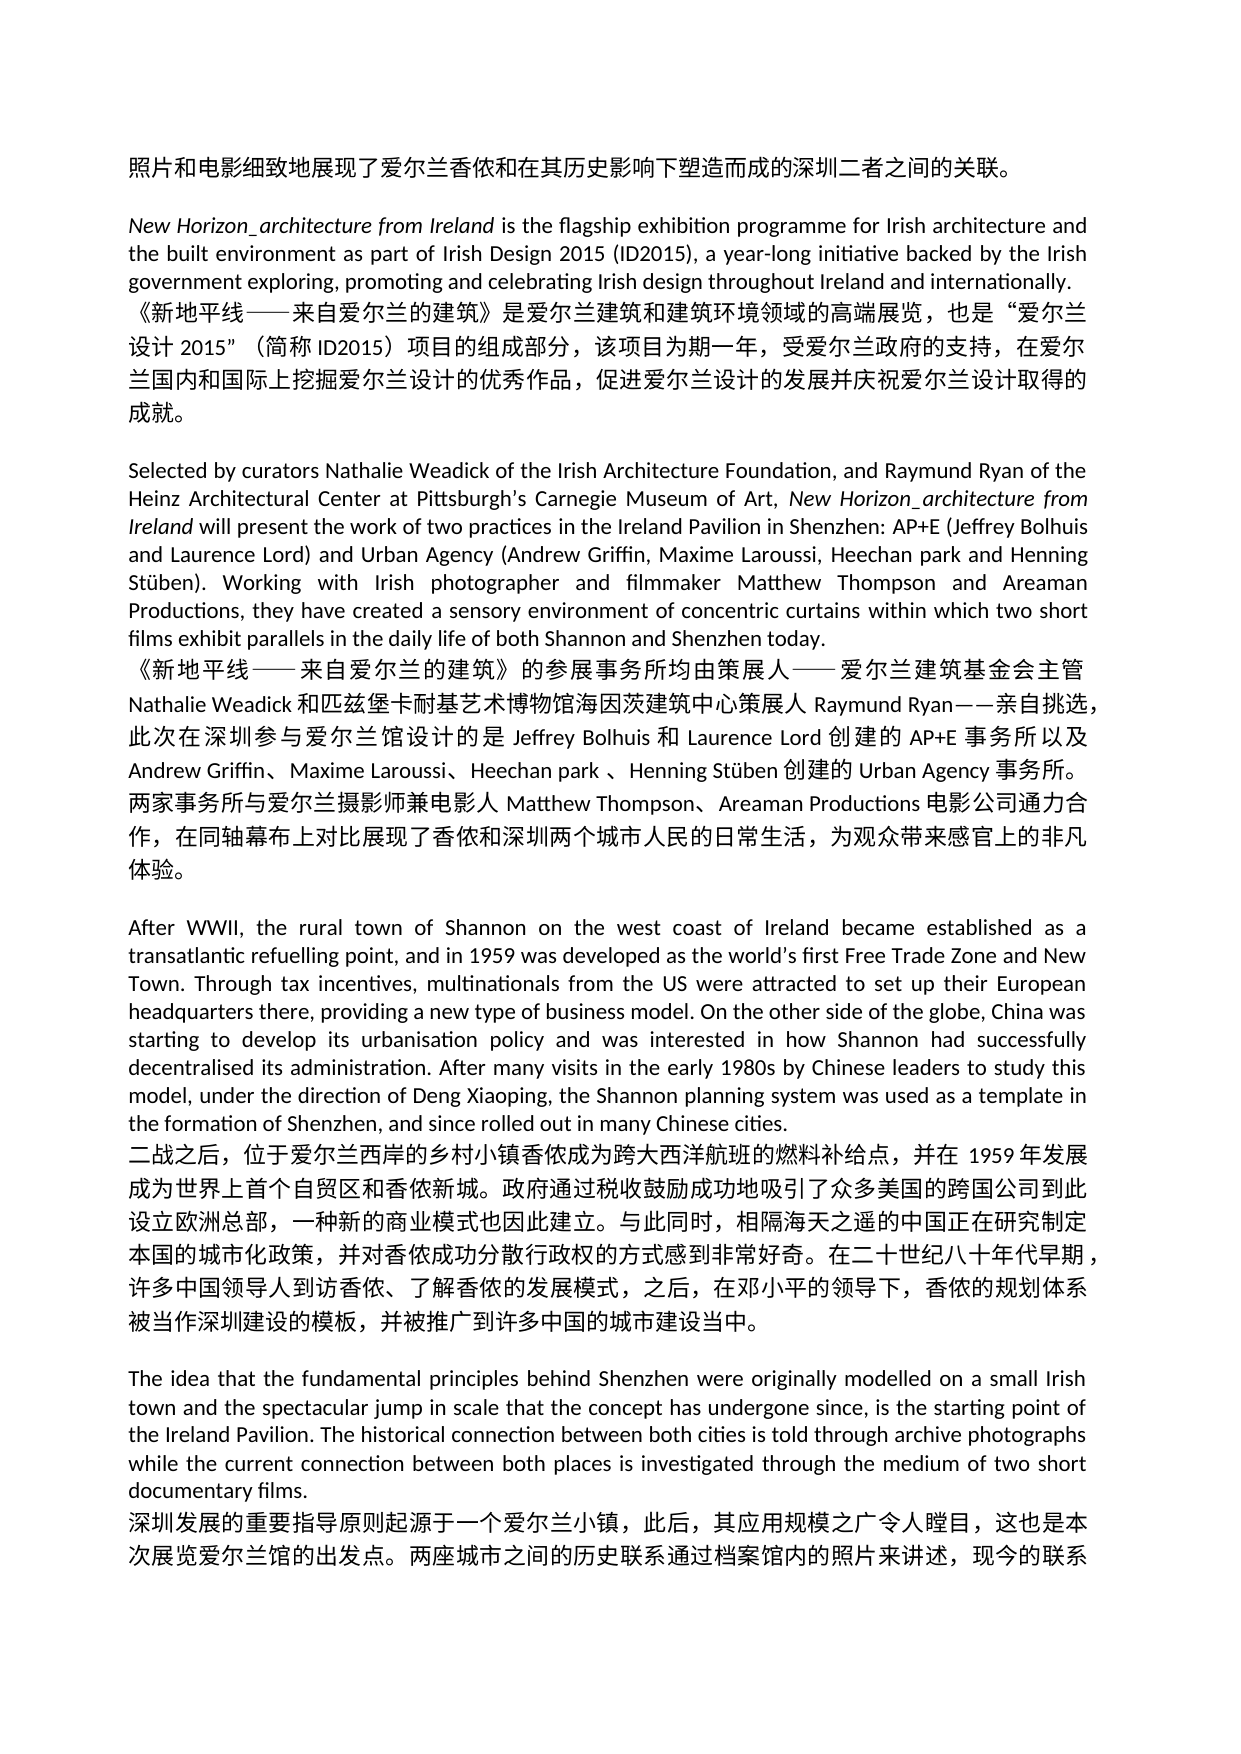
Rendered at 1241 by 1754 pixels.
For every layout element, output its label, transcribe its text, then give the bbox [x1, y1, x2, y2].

text 二战之后，位于爱尔兰西岸的乡村小镇香侬成为跨大西洋航班的燃料补给点，并在1959年发展成为世界上首个自贸区和香侬新城。政府通过税收鼓励成功地吸引了众多美国的跨国公司到此设立欧洲总部，一种新的商业模式也因此建立。与此同时，相隔海天之遥的中国正在研究制定本国的城市化政策，并对香侬成功分散行政权的方式感到非常好奇。在二十世纪八十年代早期，许多中国领导人到访香侬、了解香侬的发展模式，之后，在邓小平的领导下，香侬的规划体系被当作深圳建设的模板，并被推广到许多中国的城市建设当中。 [128, 1137, 1088, 1337]
text After WWII, the rural town of Shannon on the west coast of Ireland became established as a transatlantic refuelling point, and in 1959 was developed as the world’s first Free Trade Zone and New Town. Through tax incentives, multinationals from the US were attracted to set up their European headquarters there, providing a new type of business model. On the other side of the globe, China was starting to develop its urbanisation policy and was interested in how Shannon had successfully decentralised its administration. After many visits in the early 1980s by Chinese leaders to study this model, under the direction of Deng Xiaoping, the Shannon planning system was used as a template in the formation of Shenzhen, and since rolled out in many Chinese cities. [128, 913, 1088, 1137]
text 《新地平线——来自爱尔兰的建筑》是爱尔兰建筑和建筑环境领域的高端展览，也是“爱尔兰设计2015” （简称ID2015）项目的组成部分，该项目为期一年，受爱尔兰政府的支持，在爱尔兰国内和国际上挖掘爱尔兰设计的优秀作品，促进爱尔兰设计的发展并庆祝爱尔兰设计取得的成就。 [128, 295, 1088, 428]
text 《新地平线——来自爱尔兰的建筑》的参展事务所均由策展人——爱尔兰建筑基金会主管Nathalie Weadick和匹兹堡卡耐基艺术博物馆海因茨建筑中心策展人Raymund Ryan——亲自挑选，此次在深圳参与爱尔兰馆设计的是Jeffrey Bolhuis和Laurence Lord创建的AP+E事务所以及Andrew Griffin、Maxime Laroussi、Heechan park 、Henning Stüben创建的Urban Agency事务所。两家事务所与爱尔兰摄影师兼电影人Matthew Thompson、Areaman Productions电影公司通力合作，在同轴幕布上对比展现了香侬和深圳两个城市人民的日常生活，为观众带来感官上的非凡体验。 [128, 652, 1088, 885]
text New Horizon_architecture from Ireland is the flagship exhibition programme for Irish architecture and the built environment as part of Irish Design 2015 (ID2015), a year-long initiative backed by the Irish government exploring, promoting and celebrating Irish design throughout Ireland and internationally. [128, 211, 1088, 295]
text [128, 1505, 1088, 1571]
text Selected by curators Nathalie Weadick of the Irish Architecture Foundation, and Raymund Ryan of the Heinz Architectural Center at Pittsburgh’s Carnegie Museum of Art, New Horizon_architecture from Ireland will present the work of two practices in the Ireland Pavilion in Shenzhen: AP+E (Jeffrey Bolhuis and Laurence Lord) and Urban Agency (Andrew GriffinMaxime Laroussi, Heechan park and Henning Stüben). Working with Irish photographer and filmmaker Matthew Thompson and Areaman Productions, they have created a sensory environment of concentric curtains within which two short films exhibit parallels in the daily life of both Shannon and Shenzhen today. [128, 456, 1088, 652]
text The idea that the fundamental principles behind Shenzhen were originally modelled on a small Irish town and the spectacular jump in scale that the concept has undergone since, is the starting point of the Ireland Pavilion. The historical connection between both cities is told through archive photographs while the current connection between both places is investigated through the medium of two short documentary films. [128, 1364, 1088, 1505]
